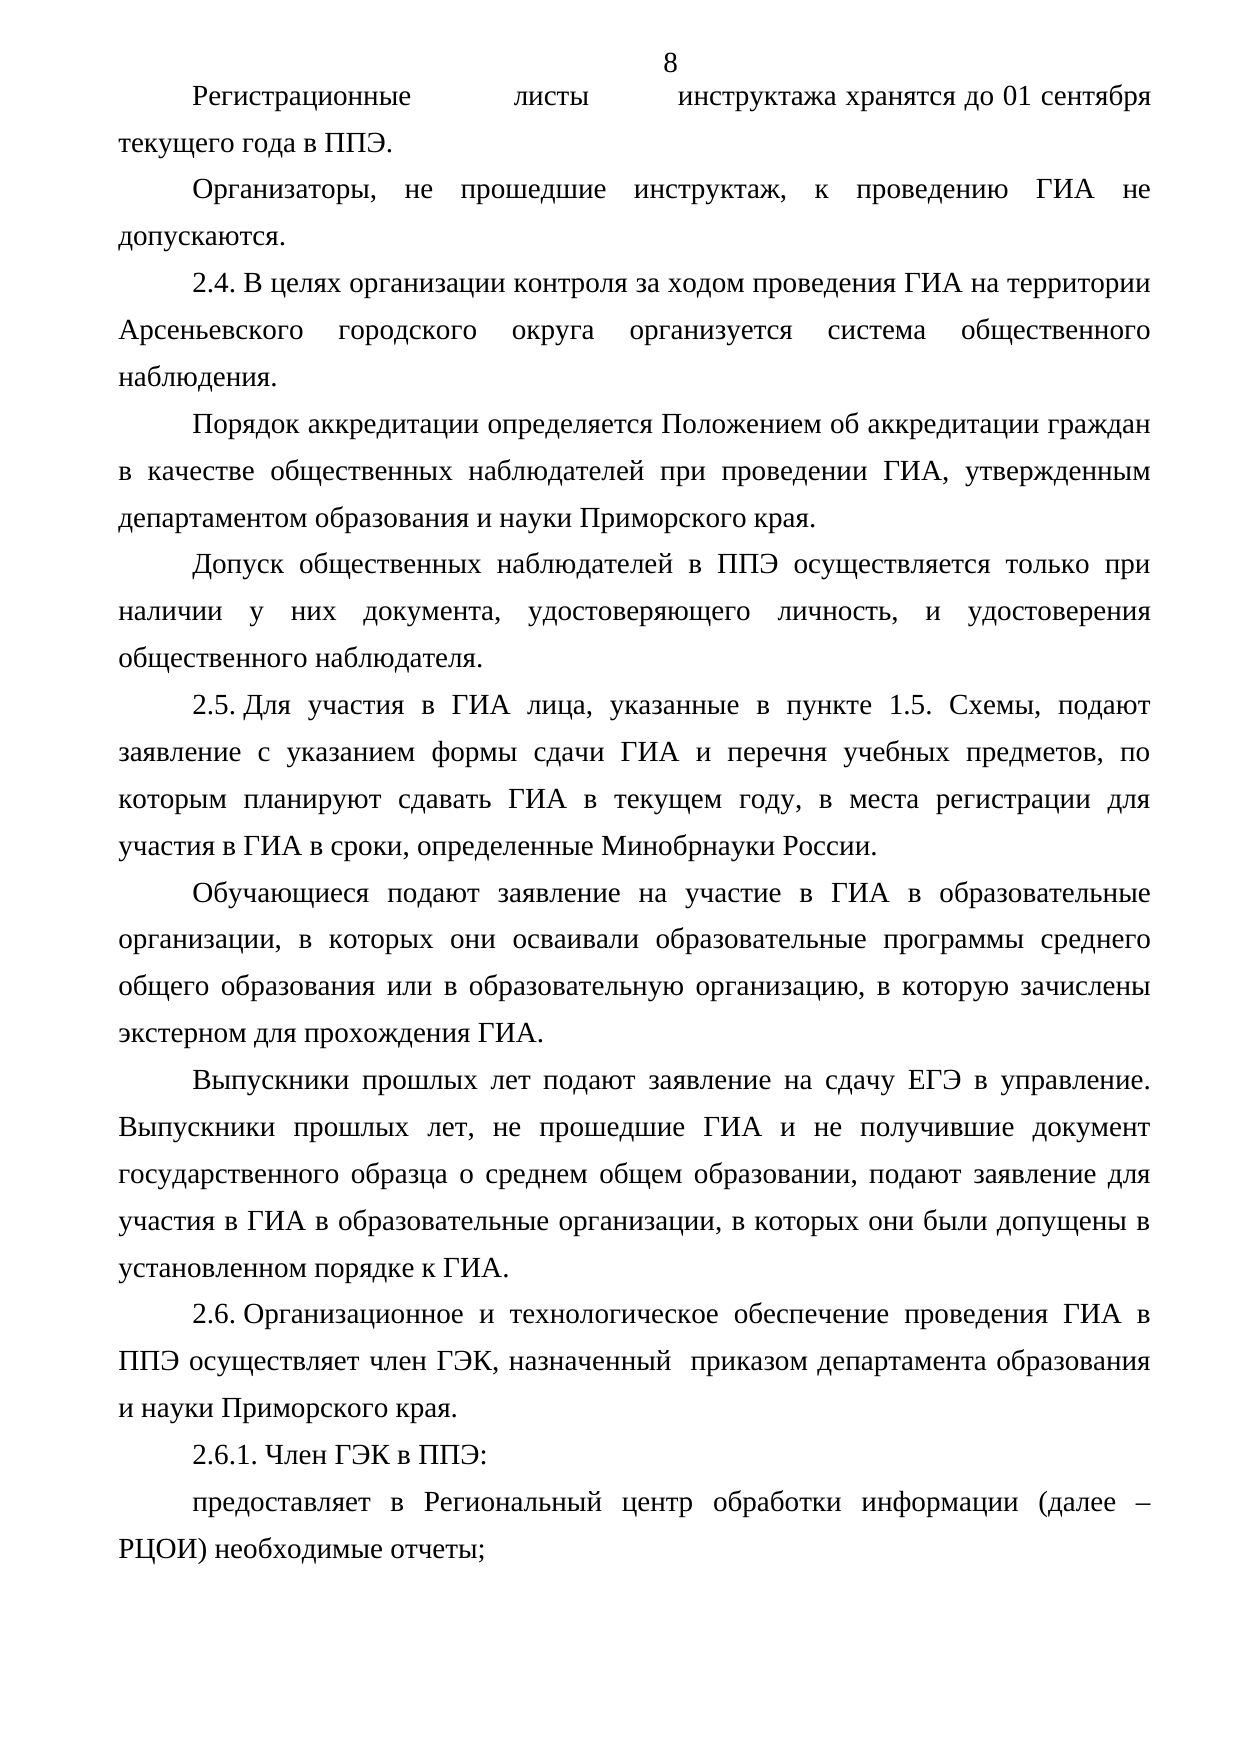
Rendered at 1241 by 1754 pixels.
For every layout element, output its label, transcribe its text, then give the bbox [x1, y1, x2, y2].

text Регистрационные листы инструктажа хранятся до 01 сентября текущего года в ППЭ. [118, 78, 1152, 158]
text Порядок аккредитации определяется Положением об аккредитации граждан в качестве общественных наблюдателей при проведении ГИА, утвержденным департаментом образования и науки Приморского края. [118, 406, 1152, 533]
text Допуск общественных наблюдателей в ППЭ осуществляется только при наличии у них документа, удостоверяющего личность, и удостоверения общественного наблюдателя. [118, 547, 1152, 674]
text 2.6.1. Член ГЭК в ППЭ: [118, 1437, 1152, 1471]
text предоставляет в Региональный центр обработки информации (далее – РЦОИ) необходимые отчеты; [118, 1484, 1152, 1564]
text Выпускники прошлых лет подают заявление на сдачу ЕГЭ в управление. Выпускники прошлых лет, не прошедшие ГИА и не получившие документ государственного образца о среднем общем образовании, подают заявление для участия в ГИА в образовательные организации, в которых они были допущены в установленном порядке к ГИА. [118, 1062, 1152, 1283]
text Обучающиеся подают заявление на участие в ГИА в образовательные организации, в которых они осваивали образовательные программы среднего общего образования или в образовательную организацию, в которую зачислены экстерном для прохождения ГИА. [118, 875, 1152, 1049]
text Организаторы, не прошедшие инструктаж, к проведению ГИА не допускаются. [118, 172, 1152, 252]
text 2.6. Организационное и технологическое обеспечение проведения ГИА в ППЭ осуществляет член ГЭК, назначенный приказом департамента образования и науки Приморского края. [118, 1297, 1152, 1424]
text 2.5. Для участия в ГИА лица, указанные в пункте 1.5. Схемы, подают заявление с указанием формы сдачи ГИА и перечня учебных предметов, по которым планируют сдавать ГИА в текущем году, в места регистрации для участия в ГИА в сроки, определенные Минобрнауки России. [118, 687, 1152, 861]
text 2.4. В целях организации контроля за ходом проведения ГИА на территории Арсеньевского городского округа организуется система общественного наблюдения. [118, 265, 1152, 393]
